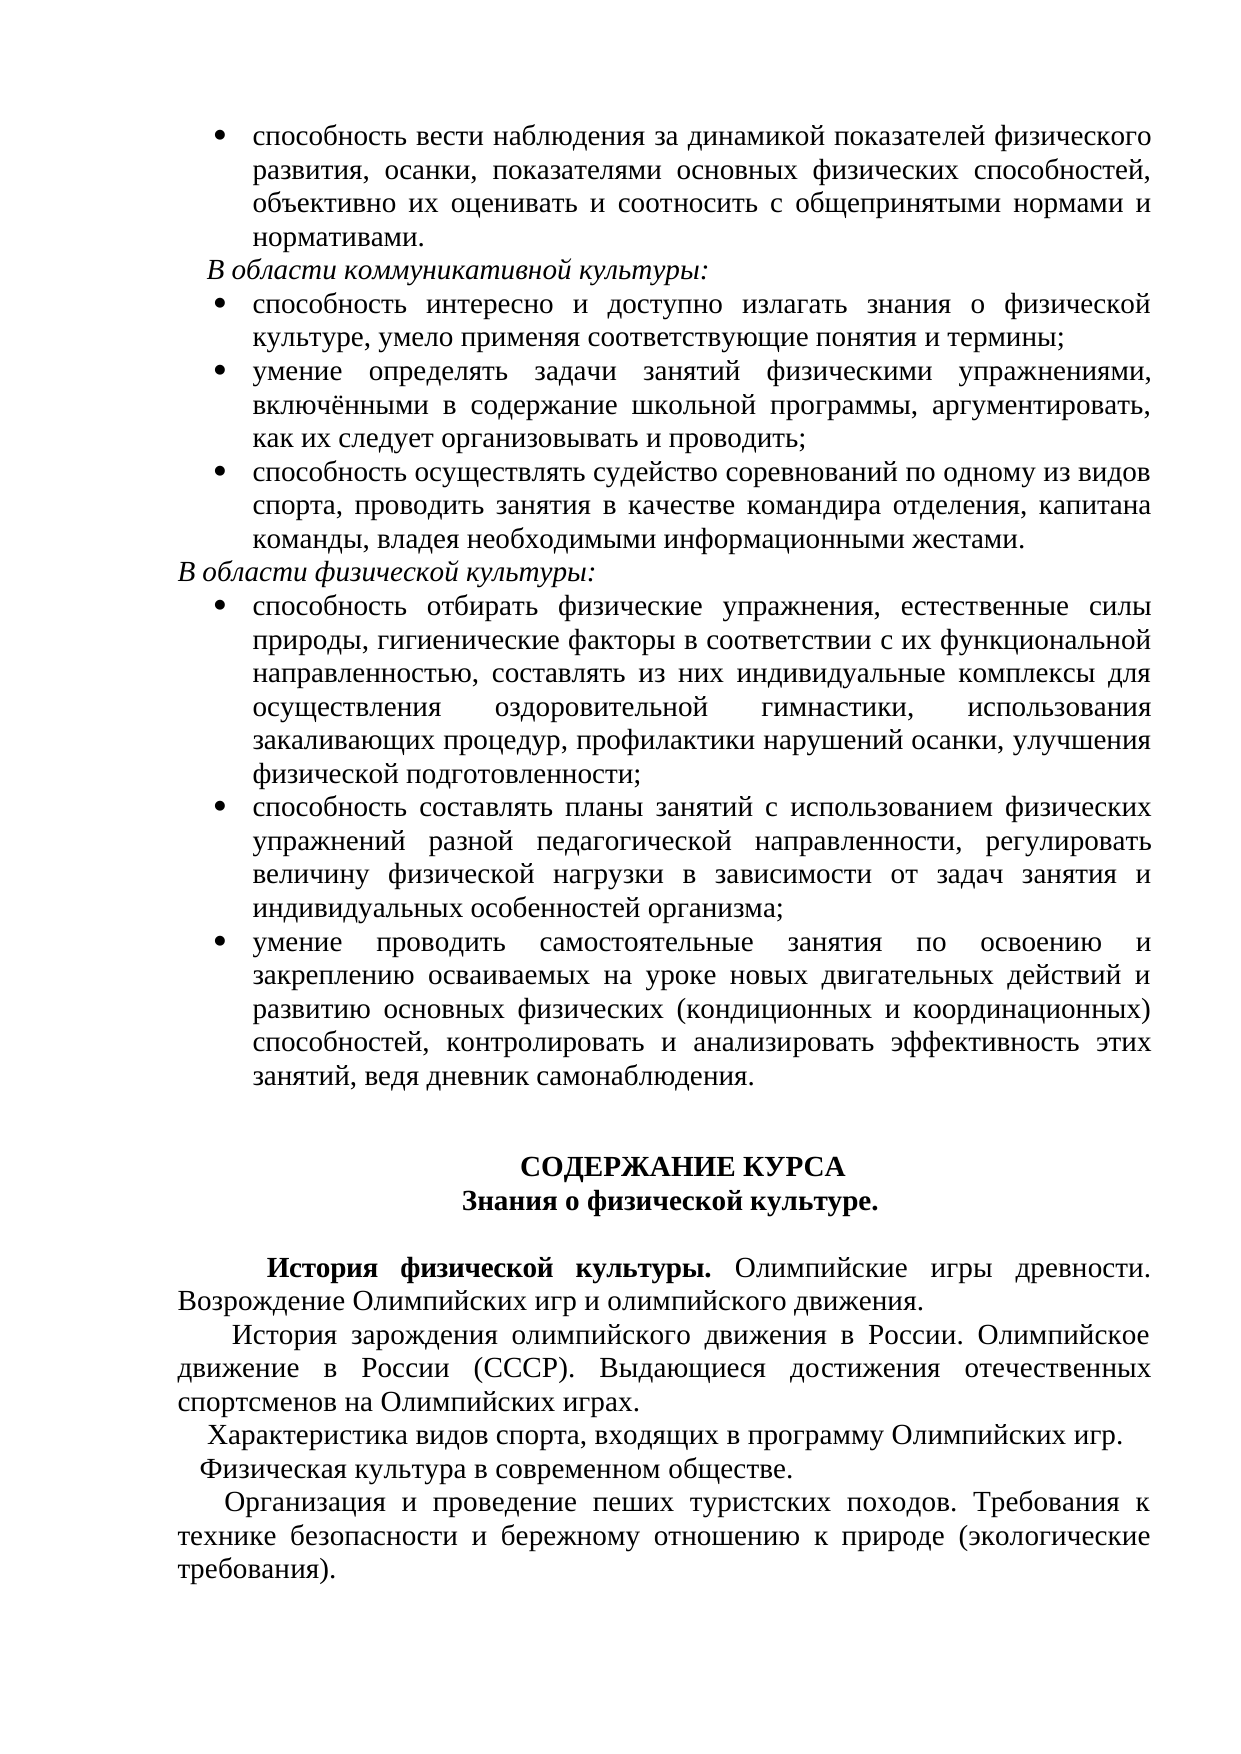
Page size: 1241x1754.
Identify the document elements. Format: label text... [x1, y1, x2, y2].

text В области коммуникативной культуры: [177, 252, 1152, 286]
text История зарождения олимпийского движения в России. Олимпийское движение в России (СССР). Выдающиеся достижения отечественных спортсменов на Олимпийских играх. [177, 1317, 1152, 1417]
list способность интересно и доступно излагать знания о физической культуре, умело применяя соответствующие понятия и термины; [215, 286, 1152, 353]
list умение определять задачи занятий физическими упражнениями, включёнными в содержание школьной программы, аргументировать, как их следует организовывать и проводить; [215, 353, 1152, 454]
list умение проводить самостоятельные занятия по освоению и закреплению осваиваемых на уроке новых двигательных действий и развитию основных физических (кондиционных и координационных) способностей, контролировать и анализировать эффективность этих занятий, ведя дневник самонаблюдения. [215, 924, 1152, 1092]
text Организация и проведение пеших туристских походов. Требования к технике безопасности и бережному отношению к природе (экологические требования). [177, 1484, 1152, 1585]
list способность вести наблюдения за динамикой показателей физического развития, осанки, показателями основных физических способностей, объективно их оценивать и соотносить с общепринятыми нормами и нормативами. [215, 118, 1152, 252]
text В области физической культуры: [177, 554, 1152, 588]
list способность отбирать физические упражнения, естественные силы природы, гигиенические факторы в соответствии с их функциональной направленностью, составлять из них индивидуальные комплексы для осуществления оздоровительной гимнастики, использования закаливающих процедур, профилактики нарушений осанки, улучшения физической подготовленности; [215, 588, 1152, 789]
list способность осуществлять судейство соревнований по одному из видов спорта, проводить занятия в качестве командира отделения, капитана команды, владея необходимыми информационными жестами. [215, 454, 1152, 554]
text История физической культуры. Олимпийские игры древности. Возрождение Олимпийских игр и олимпийского движения. [177, 1250, 1152, 1317]
text Характеристика видов спорта, входящих в программу Олимпийских игр. [177, 1417, 1152, 1451]
text Знания о физической культуре. [177, 1183, 1152, 1216]
list способность составлять планы занятий с использованием физических упражнений разной педагогической направленности, регулировать величину физической нагрузки в зависимости от задач занятия и индивидуальных особенностей организма; [215, 789, 1152, 924]
text СОДЕРЖАНИЕ КУРСА [177, 1149, 1152, 1183]
text Физическая культура в современном обществе. [177, 1451, 1152, 1484]
